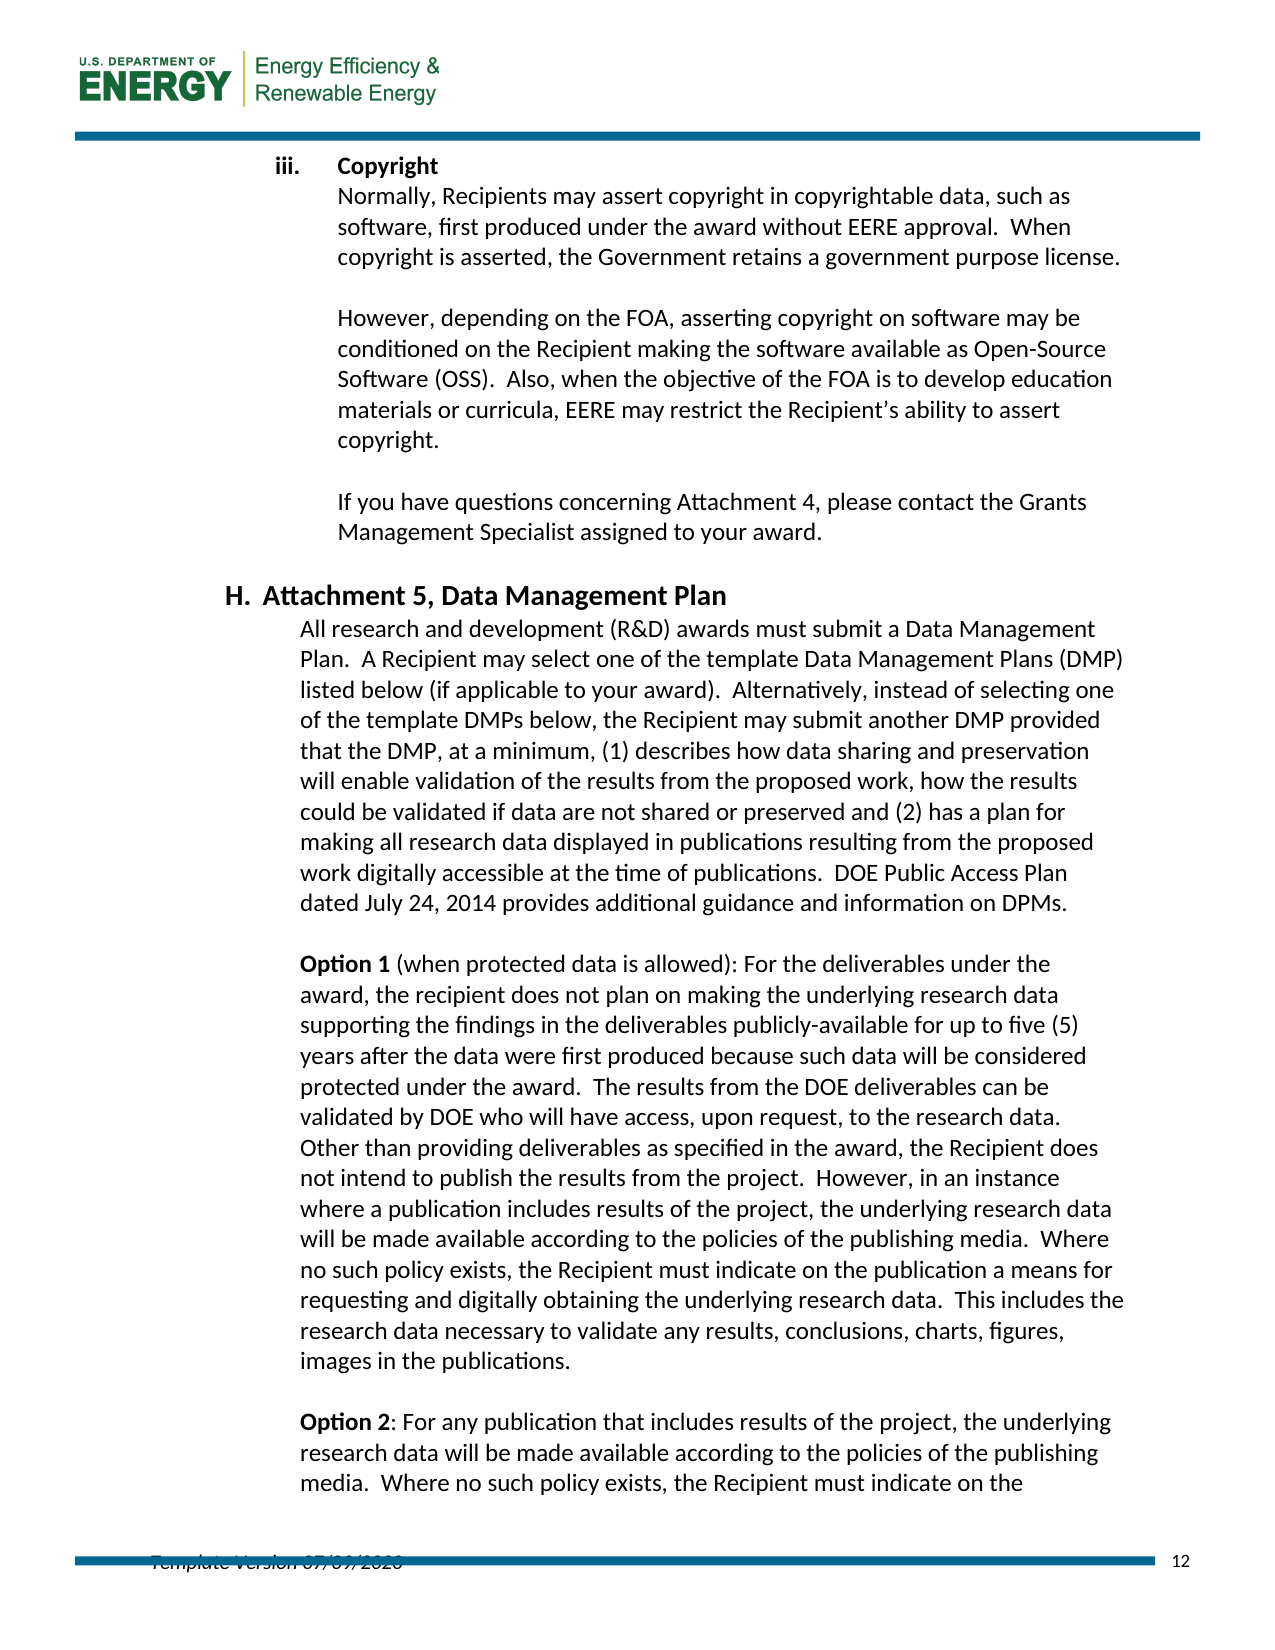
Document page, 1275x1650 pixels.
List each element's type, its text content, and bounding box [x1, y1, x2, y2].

picture [79, 51, 439, 107]
text Option 1 (when protected data is allowed): For the deliverables under the award, the recipient does not plan on making the underlying research data supporting the findings in the deliverables publicly-available for up to five (5) years after the data were first produced because such data will be considered protected under the award. The results from the DOE deliverables can be validated by DOE who will have access, upon request, to the research data. Other than providing deliverables as specified in the award, the Recipient does not intend to publish the results from the project. However, in an instance where a publication includes results of the project, the underlying research data will be made available according to the policies of the publishing media. Where no such policy exists, the Recipient must indicate on the publication a means for requesting and digitally obtaining the underlying research data. This includes the research data necessary to validate any results, conclusions, charts, figures, images in the publications. [300, 949, 1125, 1376]
text However, depending on the FOA, asserting copyright on software may be conditioned on the Recipient making the software available as Open-Source Software (OSS). Also, when the objective of the FOA is to develop education materials or curricula, EERE may restrict the Recipient’s ability to assert copyright. [337, 303, 1125, 455]
subtitle Copyright [300, 150, 1125, 181]
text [300, 1406, 1125, 1498]
text If you have questions concerning Attachment 4, please contact the Grants Management Specialist assigned to your award. [337, 486, 1125, 547]
text Normally, Recipients may assert copyright in copyrightable data, such as software, first produced under the award without EERE approval. When copyright is asserted, the Government retains a government purpose license. [337, 181, 1125, 272]
subtitle Attachment 5, Data Management Plan [225, 577, 1125, 613]
text All research and development (R&D) awards must submit a Data Management Plan. A Recipient may select one of the template Data Management Plans (DMP) listed below (if applicable to your award). Alternatively, instead of selecting one of the template DMPs below, the Recipient may submit another DMP provided that the DMP, at a minimum, (1) describes how data sharing and preservation will enable validation of the results from the proposed work, how the results could be validated if data are not shared or preserved and (2) has a plan for making all research data displayed in publications resulting from the proposed work digitally accessible at the time of publications. DOE Public Access Plan dated July 24, 2014 provides additional guidance and information on DPMs. [300, 613, 1125, 918]
